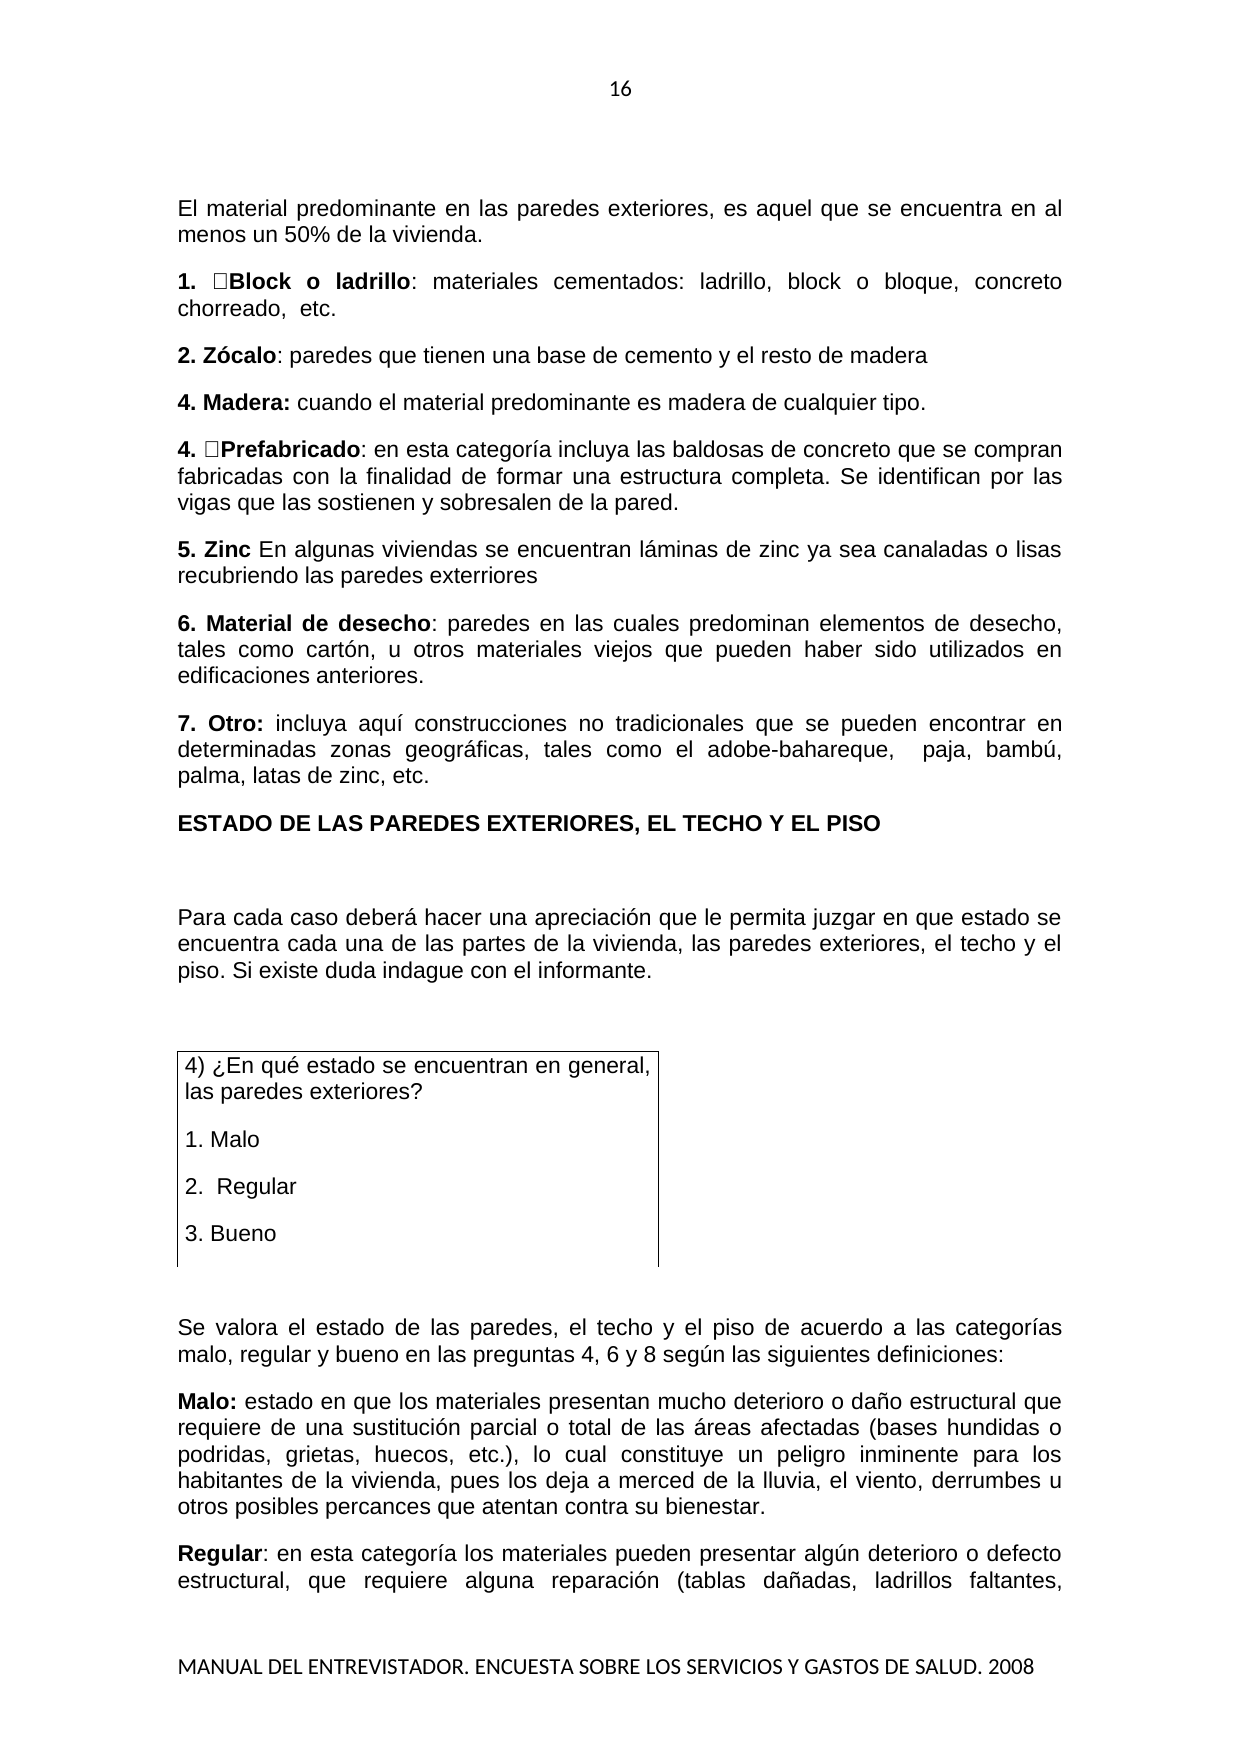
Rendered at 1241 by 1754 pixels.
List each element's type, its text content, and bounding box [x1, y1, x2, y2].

text El material predominante en las paredes exteriores, es aquel que se encuentra en al menos un 50% de la vivienda. [177, 195, 1063, 247]
text 1. Block o ladrillo: materiales cementados: ladrillo, block o bloque, concreto chorreado, etc. [177, 268, 1063, 321]
table_cell 3. Bueno [178, 1220, 658, 1267]
text Para cada caso deberá hacer una apreciación que le permita juzgar en que estado se encuentra cada una de las partes de la vivienda, las paredes exteriores, el techo y el piso. Si existe duda indague con el informante. [177, 904, 1063, 983]
table_header 4) ¿En qué estado se encuentran en general, las paredes exteriores? [178, 1052, 658, 1126]
text 4. Prefabricado: en esta categoría incluya las baldosas de concreto que se compran fabricadas con la finalidad de formar una estructura completa. Se identifican por las vigas que las sostienen y sobresalen de la pared. [177, 436, 1063, 515]
text Malo: estado en que los materiales presentan mucho deterioro o daño estructural que requiere de una sustitución parcial o total de las áreas afectadas (bases hundidas o podridas, grietas, huecos, etc.), lo cual constituye un peligro inminente para los habitantes de la vivienda, pues los deja a merced de la lluvia, el viento, derrumbes u otros posibles percances que atentan contra su bienestar. [177, 1388, 1063, 1519]
text 7. Otro: incluya aquí construcciones no tradicionales que se pueden encontrar en determinadas zonas geográficas, tales como el adobe-bahareque, paja, bambú, palma, latas de zinc, etc. [177, 709, 1063, 789]
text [177, 1540, 1063, 1593]
text ESTADO DE LAS PAREDES EXTERIORES, EL TECHO Y EL PISO [177, 809, 1063, 836]
text 2. Zócalo: paredes que tienen una base de cemento y el resto de madera [177, 342, 1063, 368]
table_cell 1. Malo [178, 1126, 658, 1173]
text 4. Madera: cuando el material predominante es madera de cualquier tipo. [177, 389, 1063, 415]
text Se valora el estado de las paredes, el techo y el piso de acuerdo a las categorías malo, regular y bueno en las preguntas 4, 6 y 8 según las siguientes definiciones: [177, 1314, 1063, 1367]
text 6. Material de desecho: paredes en las cuales predominan elementos de desecho, tales como cartón, u otros materiales viejos que pueden haber sido utilizados en edificaciones anteriores. [177, 610, 1063, 689]
table_cell 2. Regular [178, 1173, 658, 1220]
text 5. Zinc En algunas viviendas se encuentran láminas de zinc ya sea canaladas o lisas recubriendo las paredes exterriores [177, 536, 1063, 589]
